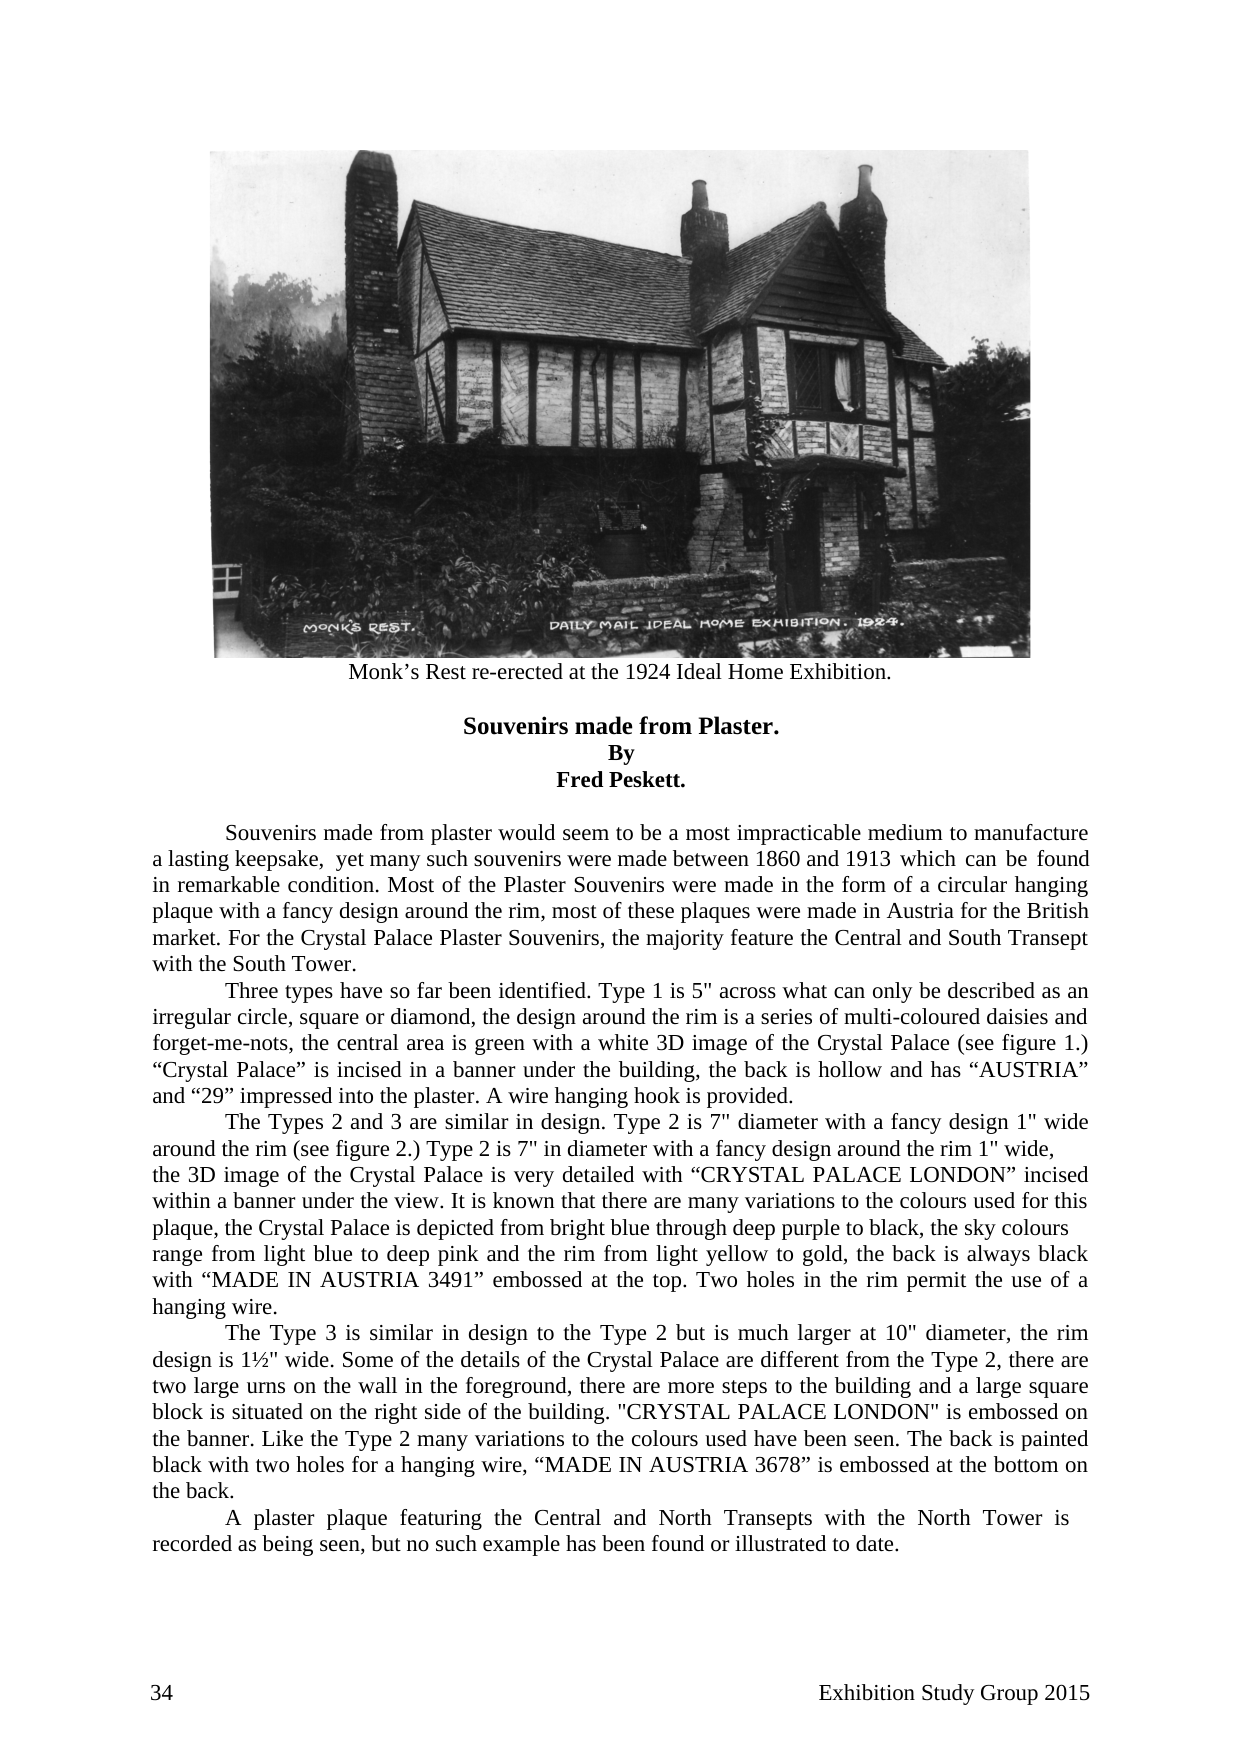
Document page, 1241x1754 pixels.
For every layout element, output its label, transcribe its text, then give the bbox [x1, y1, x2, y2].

text The Type 3 is similar in design to the Type 2 but is much larger at 10" diameter, the rim design is 1½" wide. Some of the details of the Crystal Palace are different from the Type 2, there are two large urns on the wall in the foreground, there are more steps to the building and a large square block is situated on the right side of the building. "CRYSTAL PALACE LONDON" is embossed on the banner. Like the Type 2 many variations to the colours used have been seen. The back is painted black with two holes for a hanging wire, “MADE IN AUSTRIA 3678” is embossed at the bottom on the back. [152, 1319, 1090, 1504]
text Three types have so far been identified. Type 1 is 5" across what can only be described as an irregular circle, square or diamond, the design around the rim is a series of multi-coloured daisies and forget-me-nots, the central area is green with a white 3D image of the Crystal Palace (see figure 1.) “Crystal Palace” is incised in a banner under the building, the back is hollow and has “AUSTRIA” and “29” impressed into the plaster. A wire hanging hook is provided. [152, 977, 1090, 1108]
text Souvenirs made from Plaster. [152, 711, 1090, 739]
text Monk’s Rest re-erected at the 1924 Ideal Home Exhibition. [150, 658, 1090, 684]
text Souvenirs made from plaster would seem to be a most impracticable medium to manufacture a lasting keepsake, yet many such souvenirs were made between 1860 and 1913 which can be found in remarkable condition. Most of the Plaster Souvenirs were made in the form of a circular hanging plaque with a fancy design around the rim, most of these plaques were made in Austria for the British market. For the Crystal Palace Plaster Souvenirs, the majority feature the Central and South Transept with the South Tower. [152, 818, 1090, 977]
text Fred Peskett. [152, 766, 1090, 792]
text The Types 2 and 3 are similar in design. Type 2 is 7" diameter with a fancy design 1" wide around the rim (see figure 2.) Type 2 is 7" in diameter with a fancy design around the rim 1" wide, [152, 1108, 1090, 1161]
text the 3D image of the Crystal Palace is very detailed with “CRYSTAL PALACE LONDON” incised within a banner under the view. It is known that there are many variations to the colours used for this plaque, the Crystal Palace is depicted from bright blue through deep purple to black, the sky colours [152, 1161, 1090, 1240]
text A plaster plaque featuring the Central and North Transepts with the North Tower is recorded as being seen, but no such example has been found or illustrated to date. [152, 1504, 1071, 1556]
text range from light blue to deep pink and the rim from light yellow to gold, the back is always black with “MADE IN AUSTRIA 3491” embossed at the top. Two holes in the rim permit the use of a hanging wire. [152, 1240, 1090, 1319]
picture [209, 150, 1031, 658]
text By [152, 739, 1090, 766]
